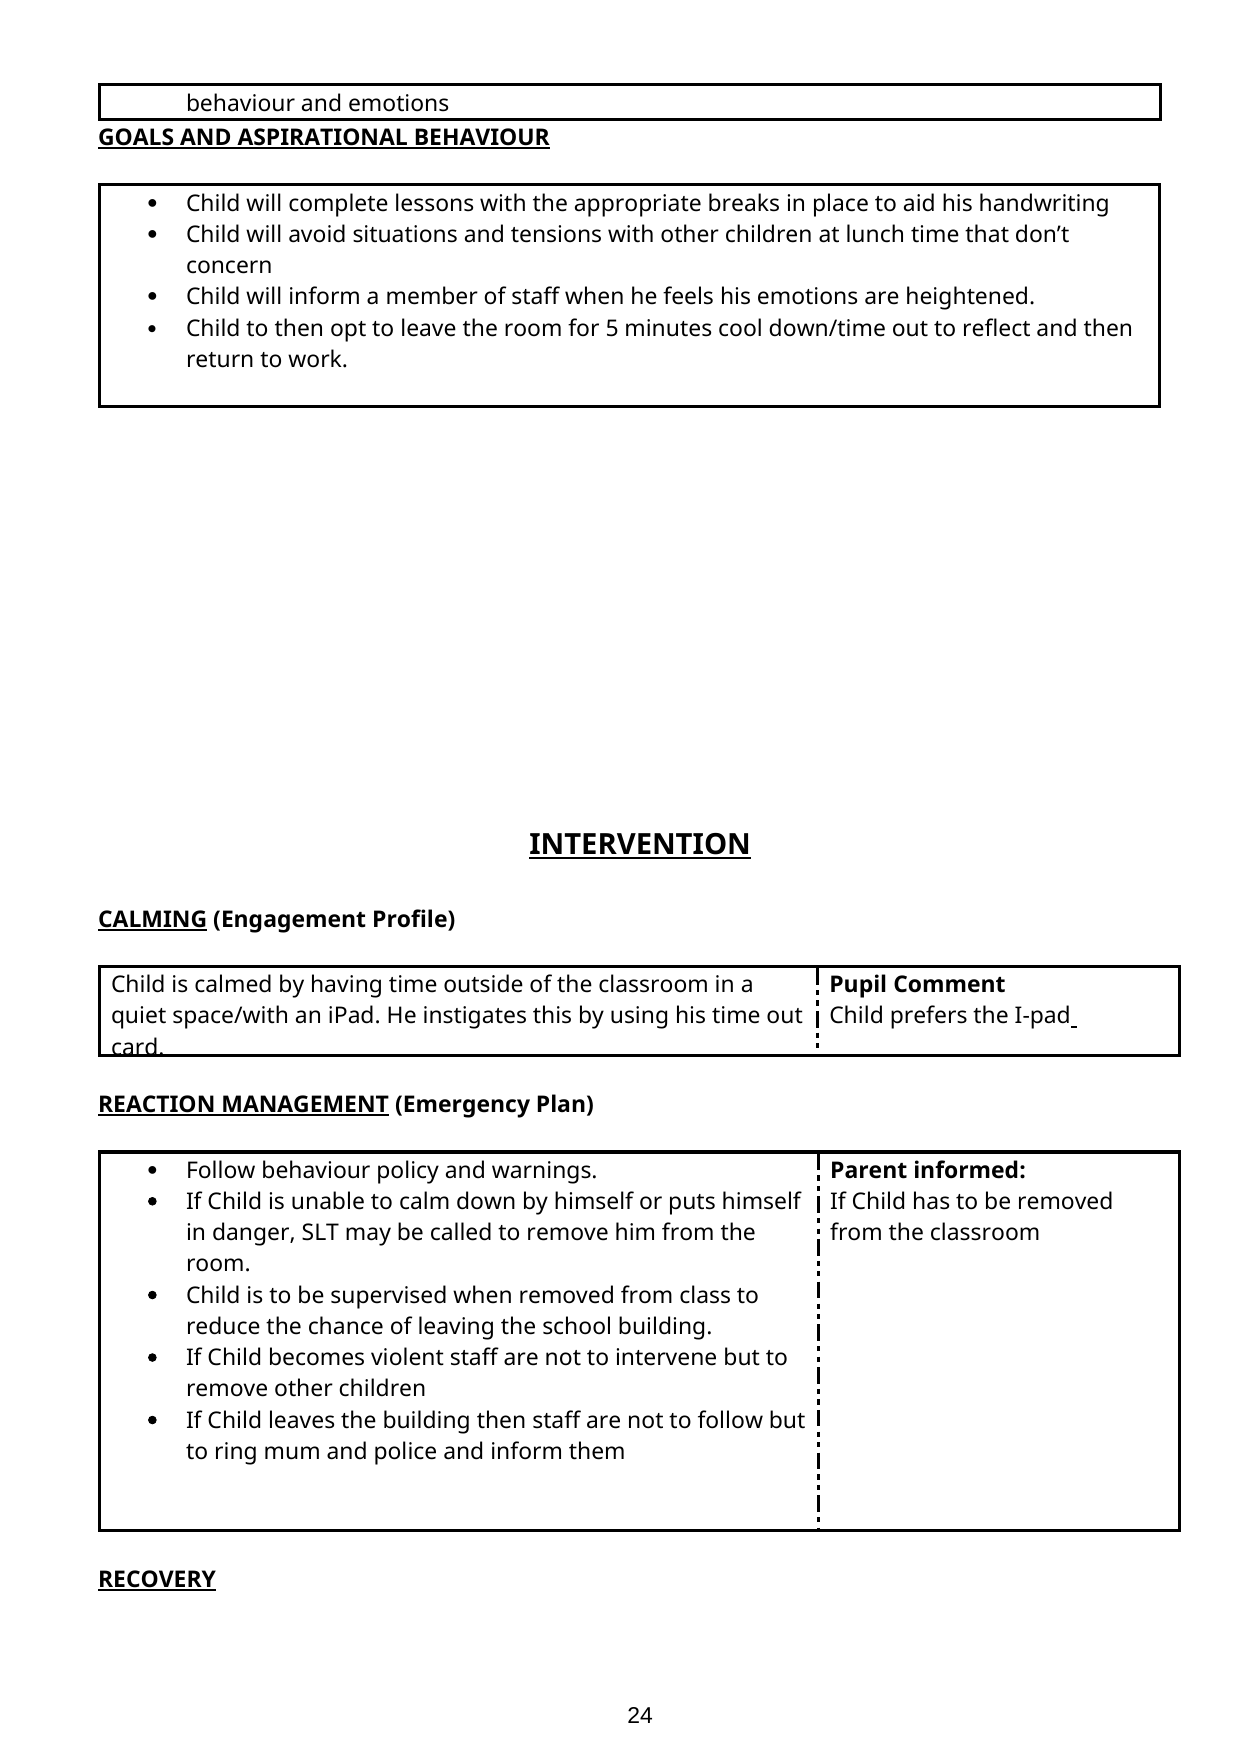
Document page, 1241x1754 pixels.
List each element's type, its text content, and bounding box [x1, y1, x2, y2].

table_header Parent informed: If Child has to be removed from the classroom [819, 1154, 1178, 1528]
title INTERVENTION [98, 823, 1182, 863]
table_header Child is calmed by having time outside of the classroom in a quiet space/with an iPad. He instigates this by using his time out card. [101, 968, 818, 1053]
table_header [101, 86, 1159, 118]
text REACTION MANAGEMENT (Emergency Plan) [98, 1088, 1182, 1119]
table_header Pupil Comment Child prefers the I-pad [818, 968, 1178, 1053]
text CALMING (Engagement Profile) [98, 902, 1182, 934]
text RECOVERY [98, 1563, 1182, 1594]
table_header Child will complete lessons with the appropriate breaks in place to aid his handwriting Child will avoid situations and tensions with other children at lunch time that don’t concern Child will inform a member of staff when he feels his emotions are heightened. Child to then opt to leave the room for 5 minutes cool down/time out to reflect and then return to work. [101, 186, 1158, 405]
text GOALS AND ASPIRATIONAL BEHAVIOUR [98, 121, 1182, 152]
table_header Follow behaviour policy and warnings. If Child is unable to calm down by himself or puts himself in danger, SLT may be called to remove him from the room. Child is to be supervised when removed from class to reduce the chance of leaving the school building. If Child becomes violent staff are not to intervene but to remove other children If Child leaves the building then staff are not to follow but to ring mum and police and inform them [101, 1154, 819, 1528]
